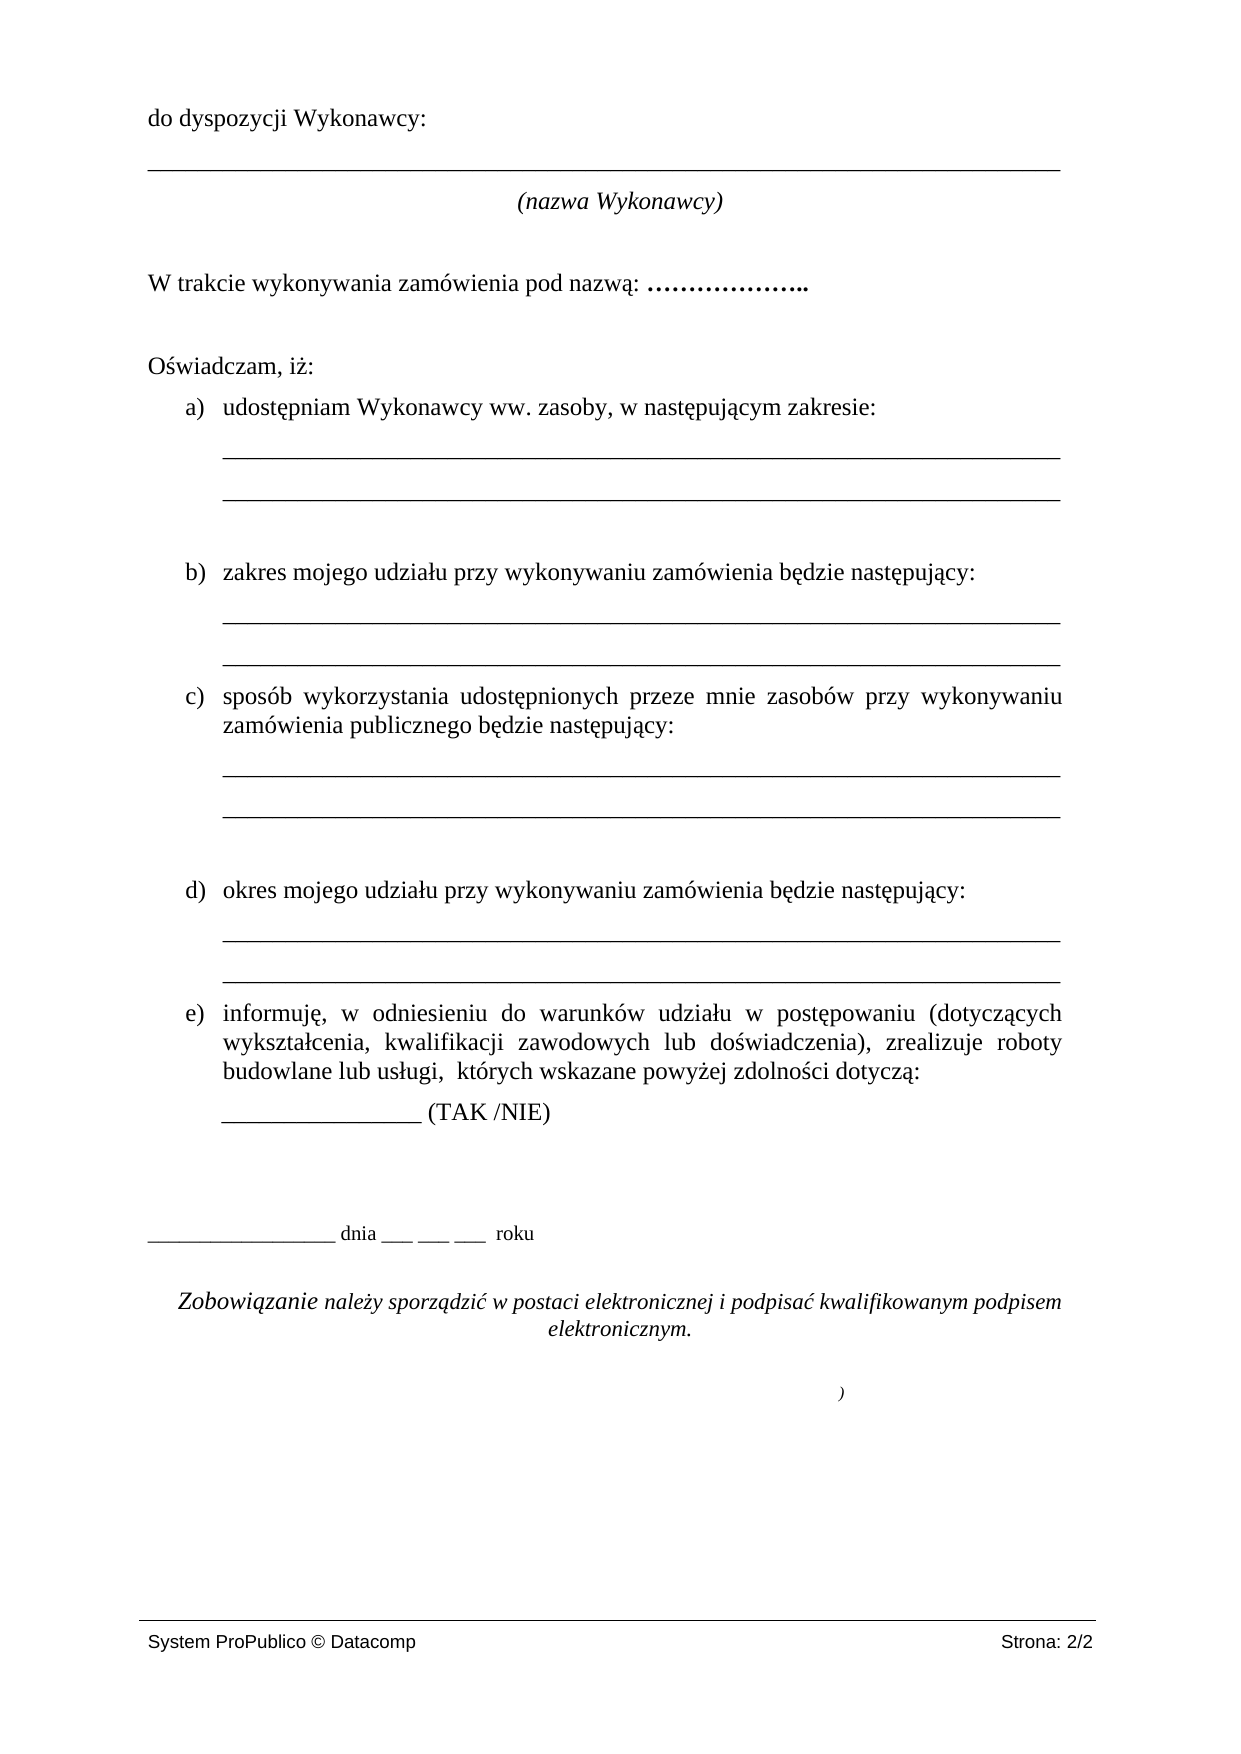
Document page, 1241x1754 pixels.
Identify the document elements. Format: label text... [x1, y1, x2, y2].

text __________________ dnia ___ ___ ___ roku [148, 1221, 1093, 1245]
list sposób wykorzystania udostępnionych przeze mnie zasobów przy wykonywaniu zamówienia publicznego będzie następujący: [185, 681, 1063, 738]
text Zobowiązanie należy sporządzić w postaci elektronicznej i podpisać kwalifikowanym podpisem elektronicznym. [148, 1286, 1093, 1341]
text do dyspozycji Wykonawcy: [148, 103, 1093, 132]
text ___________________________________________________________________ [223, 792, 1093, 821]
text ________________ (TAK /NIE) [221, 1097, 1093, 1126]
text ___________________________________________________________________ [223, 751, 1093, 780]
text ___________________________________________________________________ [223, 640, 1093, 668]
text Oświadczam, iż: [148, 351, 1093, 380]
text ___________________________________________________________________ [223, 598, 1093, 627]
text ___________________________________________________________________ [223, 957, 1093, 986]
list okres mojego udziału przy wykonywaniu zamówienia będzie następujący: [185, 875, 1063, 903]
text W trakcie wykonywania zamówienia pod nazwą: ……………….. [148, 268, 1093, 297]
text ) [590, 1383, 1093, 1402]
text ___________________________________________________________________ [223, 433, 1093, 462]
text (nazwa Wykonawcy) [148, 186, 1093, 215]
text ___________________________________________________________________ [223, 916, 1093, 945]
list zakres mojego udziału przy wykonywaniu zamówienia będzie następujący: [185, 557, 1063, 586]
text ___________________________________________________________________ [223, 475, 1093, 503]
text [148, 145, 1093, 173]
list udostępniam Wykonawcy ww. zasoby, w następującym zakresie: [185, 392, 1093, 421]
list informuję, w odniesieniu do warunków udziału w postępowaniu (dotyczących wykształcenia, kwalifikacji zawodowych lub doświadczenia), zrealizuje roboty budowlane lub usługi, których wskazane powyżej zdolności dotyczą: [185, 998, 1063, 1085]
